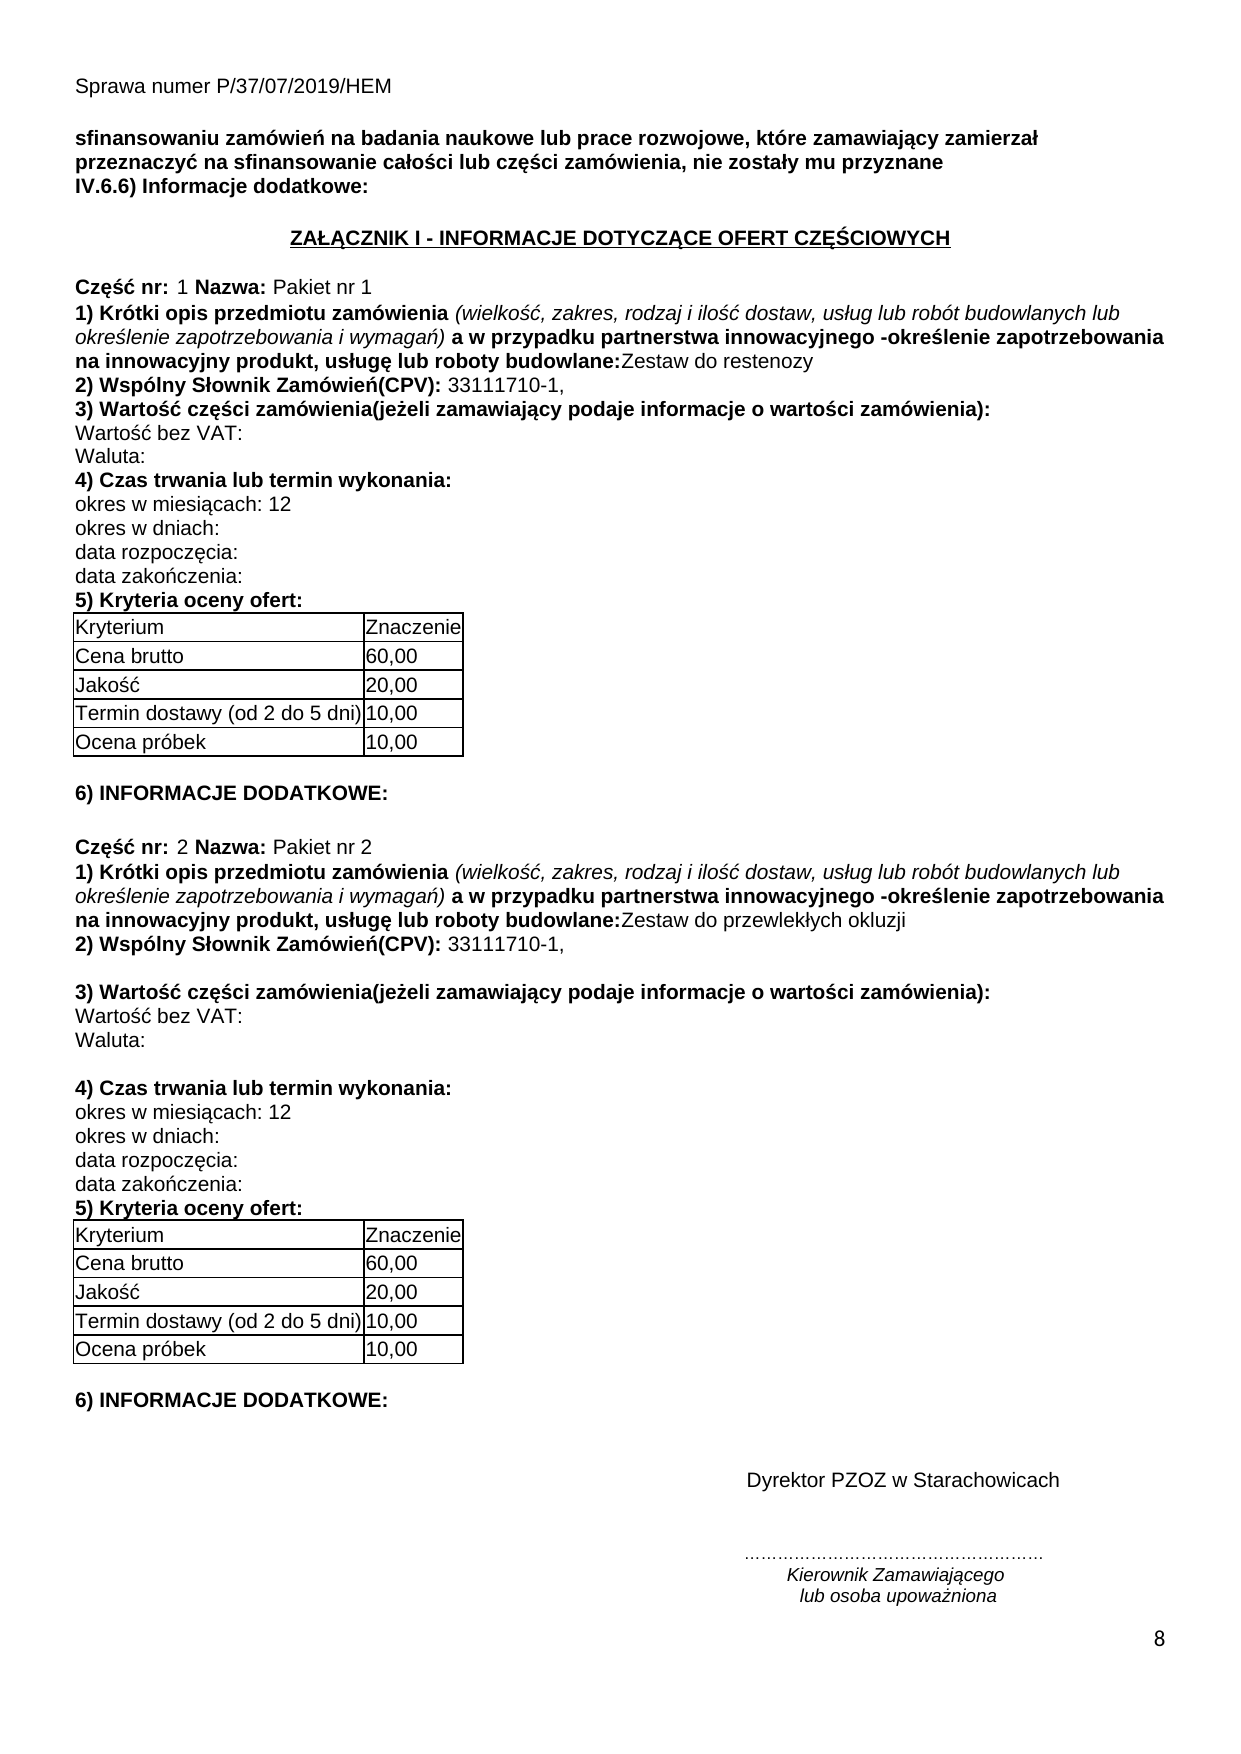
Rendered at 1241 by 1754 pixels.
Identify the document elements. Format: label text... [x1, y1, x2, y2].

table_cell Cena brutto [74, 642, 363, 669]
table_cell Termin dostawy (od 2 do 5 dni) [74, 1307, 363, 1334]
table_header Część nr: [74, 833, 175, 860]
table_header Kryterium [74, 1221, 363, 1248]
table_cell Ocena próbek [74, 1336, 363, 1363]
text Kierownik Zamawiającego [75, 1563, 1165, 1585]
table_header Pakiet nr 2 [271, 833, 379, 860]
table_cell 60,00 [365, 642, 462, 669]
text IV.6.6) Informacje dodatkowe: [75, 174, 1165, 226]
text 6) INFORMACJE DODATKOWE: [75, 1364, 1165, 1440]
table_header Znaczenie [365, 1221, 462, 1248]
table_header 1 [175, 274, 193, 301]
table_header Pakiet nr 1 [271, 274, 379, 301]
table_cell 10,00 [365, 700, 462, 727]
text 1) Krótki opis przedmiotu zamówienia (wielkość, zakres, rodzaj i ilość dostaw, usług lub robót budowlanych lub określenie zapotrzebowania i wymagań) a w przypadku partnerstwa innowacyjnego -określenie zapotrzebowania na innowacyjny produkt, usługę lub roboty budowlane:Zestaw do restenozy 2) Wspólny Słownik Zamówień(CPV): 33111710-1, 3) Wartość części zamówienia(jeżeli zamawiający podaje informacje o wartości zamówienia): Wartość bez VAT: Waluta: 4) Czas trwania lub termin wykonania: okres w miesiącach: 12 okres w dniach: data rozpoczęcia: data zakończenia: 5) Kryteria oceny ofert: [75, 301, 1165, 612]
table_cell 10,00 [365, 1336, 462, 1363]
table_cell Cena brutto [74, 1250, 363, 1277]
text Dyrektor PZOZ w Starachowicach [666, 1468, 1165, 1492]
table_cell 20,00 [365, 671, 462, 698]
text 6) INFORMACJE DODATKOWE: [75, 757, 1165, 805]
table_cell Jakość [74, 671, 363, 698]
table_cell Jakość [74, 1278, 363, 1305]
table_header Znaczenie [365, 614, 462, 641]
table_header Kryterium [74, 614, 363, 641]
table_header 2 [175, 833, 193, 860]
table_header Część nr: [74, 274, 175, 301]
text ZAŁĄCZNIK I - INFORMACJE DOTYCZĄCE OFERT CZĘŚCIOWYCH [75, 226, 1165, 249]
text lub osoba upoważniona [600, 1585, 1165, 1606]
table_cell 60,00 [365, 1250, 462, 1277]
table_header Nazwa: [193, 274, 271, 301]
table_cell 10,00 [365, 728, 462, 755]
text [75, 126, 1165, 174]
table_cell Ocena próbek [74, 728, 363, 755]
text ……………………………………………… [75, 1544, 1165, 1563]
table_header Nazwa: [193, 833, 271, 860]
table_cell 10,00 [365, 1307, 462, 1334]
table_cell 20,00 [365, 1278, 462, 1305]
text 1) Krótki opis przedmiotu zamówienia (wielkość, zakres, rodzaj i ilość dostaw, usług lub robót budowlanych lub określenie zapotrzebowania i wymagań) a w przypadku partnerstwa innowacyjnego -określenie zapotrzebowania na innowacyjny produkt, usługę lub roboty budowlane:Zestaw do przewlekłych okluzji 2) Wspólny Słownik Zamówień(CPV): 33111710-1, 3) Wartość części zamówienia(jeżeli zamawiający podaje informacje o wartości zamówienia): Wartość bez VAT: Waluta: 4) Czas trwania lub termin wykonania: okres w miesiącach: 12 okres w dniach: data rozpoczęcia: data zakończenia: 5) Kryteria oceny ofert: [75, 860, 1165, 1219]
table_cell Termin dostawy (od 2 do 5 dni) [74, 700, 363, 727]
